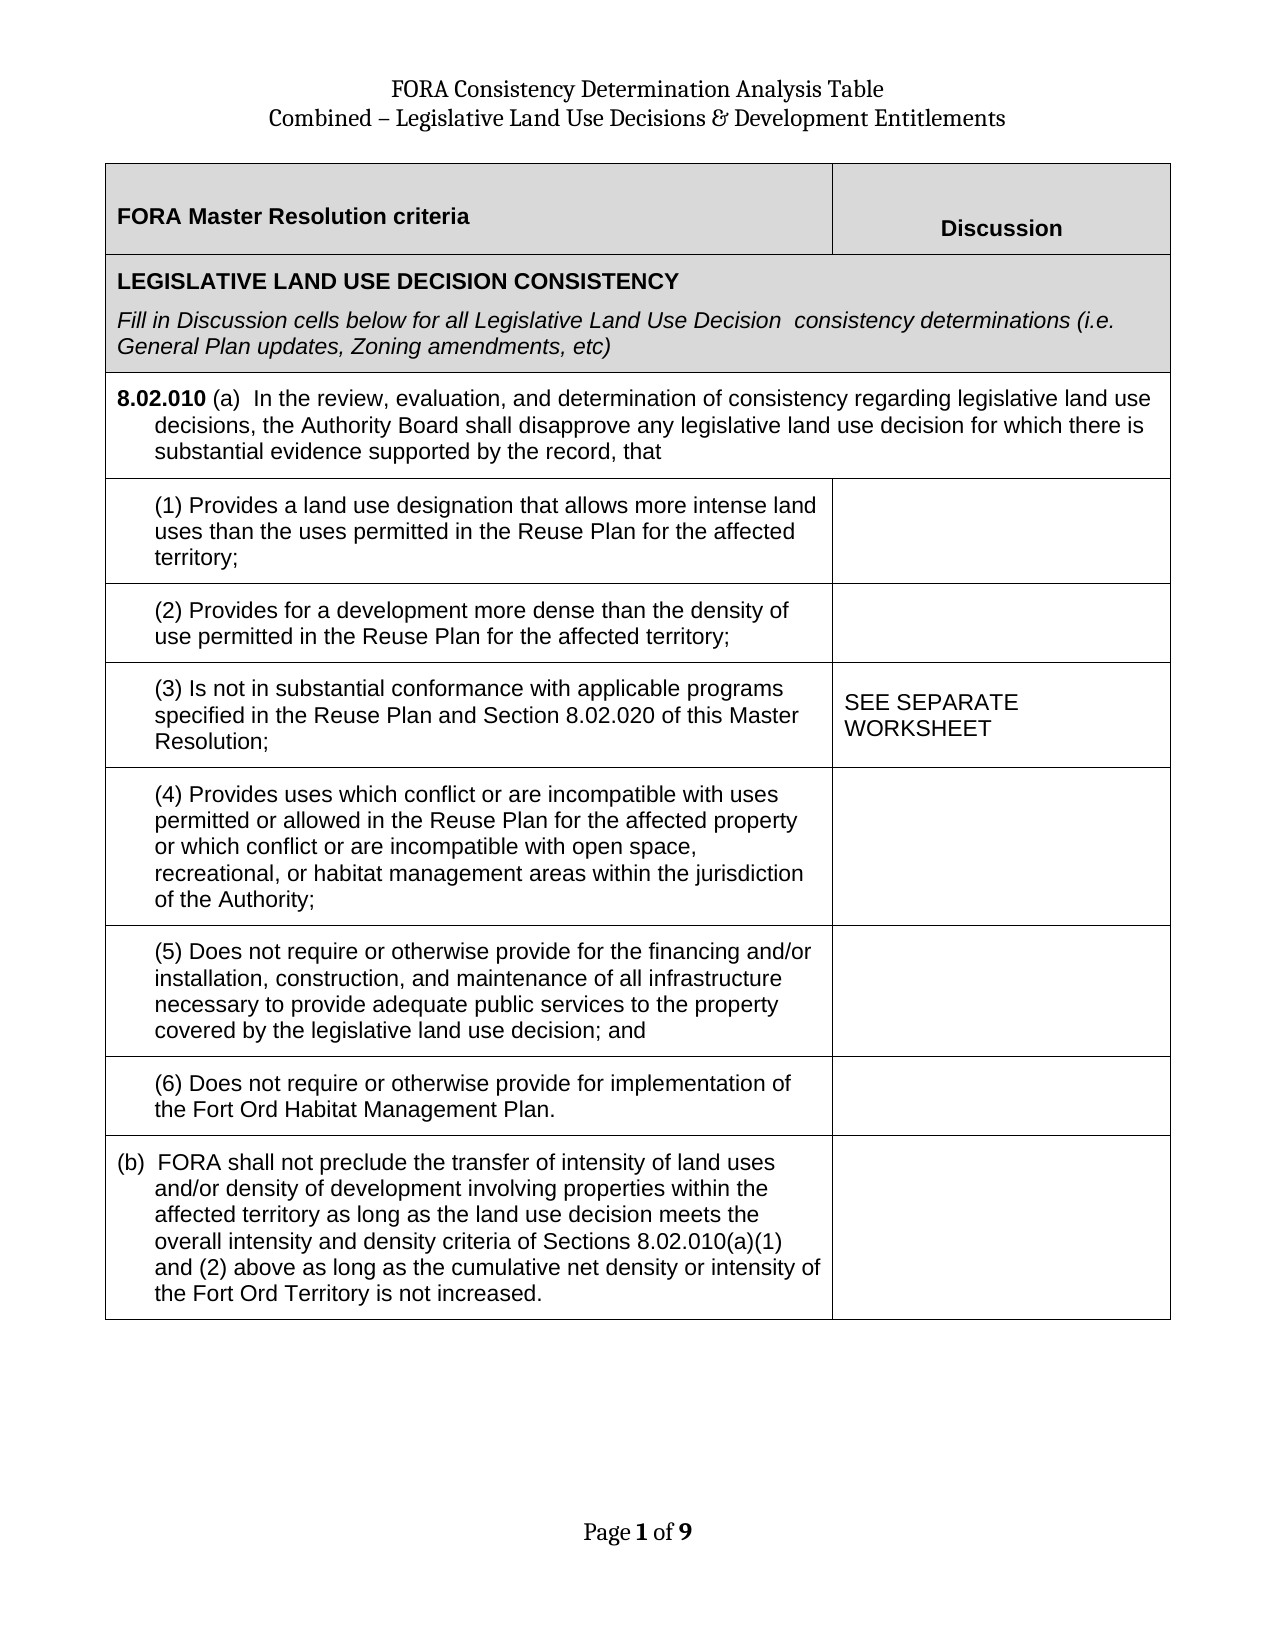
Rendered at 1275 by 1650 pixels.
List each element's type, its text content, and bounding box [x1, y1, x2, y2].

table_cell [833, 1057, 1170, 1135]
table_cell LEGISLATIVE LAND USE DECISION CONSISTENCY Fill in Discussion cells below for all Legislative Land Use Decision consistency determinations (i.e. General Plan updates, Zoning amendments, etc) [106, 255, 1170, 372]
table_header Discussion [833, 164, 1170, 254]
table_cell (5) Does not require or otherwise provide for the financing and/or installation, construction, and maintenance of all infrastructure necessary to provide adequate public services to the property covered by the legislative land use decision; and [106, 926, 832, 1056]
table_cell [833, 926, 1170, 1056]
table_cell [833, 1136, 1170, 1319]
table_cell (4) Provides uses which conflict or are incompatible with uses permitted or allowed in the Reuse Plan for the affected property or which conflict or are incompatible with open space, recreational, or habitat management areas within the jurisdiction of the Authority; [106, 768, 832, 925]
table_cell (b) FORA shall not preclude the transfer of intensity of land uses and/or density of development involving properties within the affected territory as long as the land use decision meets the overall intensity and density criteria of Sections 8.02.010(a)(1) and (2) above as long as the cumulative net density or intensity of the Fort Ord Territory is not increased. [106, 1136, 832, 1319]
table_cell (2) Provides for a development more dense than the density of use permitted in the Reuse Plan for the affected territory; [106, 584, 832, 662]
table_cell SEE SEPARATE WORKSHEET [833, 663, 1170, 767]
table_cell (1) Provides a land use designation that allows more intense land uses than the uses permitted in the Reuse Plan for the affected territory; [106, 479, 832, 583]
table_cell [833, 479, 1170, 583]
table_cell [833, 768, 1170, 925]
table_cell (3) Is not in substantial conformance with applicable programs specified in the Reuse Plan and Section 8.02.020 of this Master Resolution; [106, 663, 832, 767]
table_cell (6) Does not require or otherwise provide for implementation of the Fort Ord Habitat Management Plan. [106, 1057, 832, 1135]
table_header FORA Master Resolution criteria [106, 164, 832, 254]
table_cell [833, 584, 1170, 662]
table_cell 8.02.010 (a) In the review, evaluation, and determination of consistency regarding legislative land use decisions, the Authority Board shall disapprove any legislative land use decision for which there is substantial evidence supported by the record, that [106, 373, 1170, 478]
